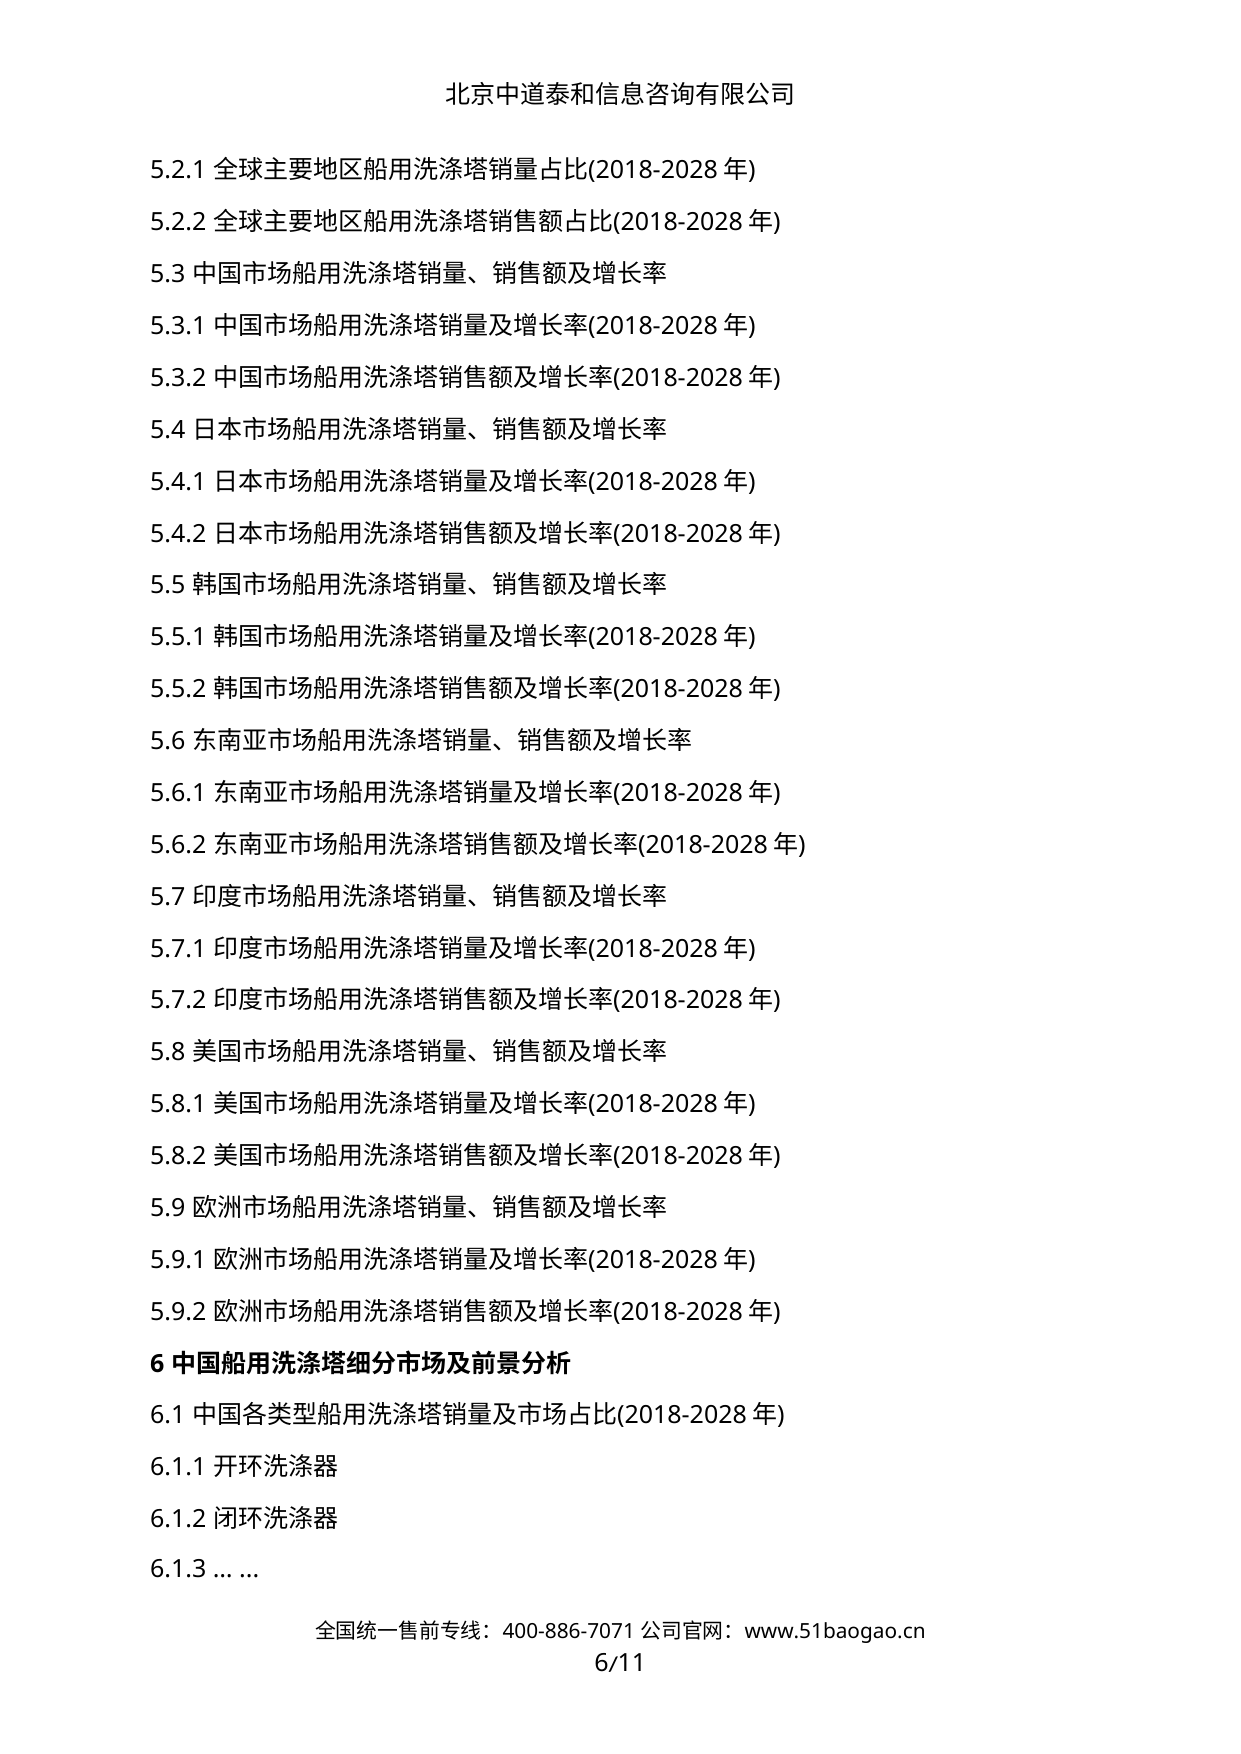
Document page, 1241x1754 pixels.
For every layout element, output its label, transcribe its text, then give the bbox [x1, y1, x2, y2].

text 5.3.1 中国市场船用洗涤塔销量及增长率(2018-2028年) [150, 306, 1090, 342]
text 5.7.2 印度市场船用洗涤塔销售额及增长率(2018-2028年) [150, 980, 1090, 1016]
text 5.7.1 印度市场船用洗涤塔销量及增长率(2018-2028年) [150, 928, 1090, 964]
text 5.6 东南亚市场船用洗涤塔销量、销售额及增长率 [150, 721, 1090, 757]
text 5.5.1 韩国市场船用洗涤塔销量及增长率(2018-2028年) [150, 617, 1090, 653]
text 6.1.3 … ... [150, 1551, 1090, 1585]
text 5.4.2 日本市场船用洗涤塔销售额及增长率(2018-2028年) [150, 513, 1090, 549]
text 6.1.1 开环洗涤器 [150, 1447, 1090, 1483]
text 5.3 中国市场船用洗涤塔销量、销售额及增长率 [150, 254, 1090, 290]
text 5.2.1 全球主要地区船用洗涤塔销量占比(2018-2028年) [150, 150, 1090, 186]
text 5.8.2 美国市场船用洗涤塔销售额及增长率(2018-2028年) [150, 1136, 1090, 1172]
text 5.3.2 中国市场船用洗涤塔销售额及增长率(2018-2028年) [150, 357, 1090, 394]
text 5.9.2 欧洲市场船用洗涤塔销售额及增长率(2018-2028年) [150, 1291, 1090, 1327]
text 6.1 中国各类型船用洗涤塔销量及市场占比(2018-2028年) [150, 1395, 1090, 1431]
text 5.7 印度市场船用洗涤塔销量、销售额及增长率 [150, 876, 1090, 912]
text 5.6.2 东南亚市场船用洗涤塔销售额及增长率(2018-2028年) [150, 824, 1090, 861]
text 6.1.2 闭环洗涤器 [150, 1499, 1090, 1535]
text 5.4 日本市场船用洗涤塔销量、销售额及增长率 [150, 409, 1090, 446]
text 5.4.1 日本市场船用洗涤塔销量及增长率(2018-2028年) [150, 461, 1090, 497]
text 5.9.1 欧洲市场船用洗涤塔销量及增长率(2018-2028年) [150, 1239, 1090, 1276]
text 6 中国船用洗涤塔细分市场及前景分析 [150, 1343, 1090, 1379]
text 5.2.2 全球主要地区船用洗涤塔销售额占比(2018-2028年) [150, 202, 1090, 238]
text 5.5.2 韩国市场船用洗涤塔销售额及增长率(2018-2028年) [150, 669, 1090, 705]
text 5.6.1 东南亚市场船用洗涤塔销量及增长率(2018-2028年) [150, 772, 1090, 809]
text 5.9 欧洲市场船用洗涤塔销量、销售额及增长率 [150, 1187, 1090, 1224]
text 5.8.1 美国市场船用洗涤塔销量及增长率(2018-2028年) [150, 1084, 1090, 1120]
text 5.8 美国市场船用洗涤塔销量、销售额及增长率 [150, 1032, 1090, 1068]
text 5.5 韩国市场船用洗涤塔销量、销售额及增长率 [150, 565, 1090, 601]
